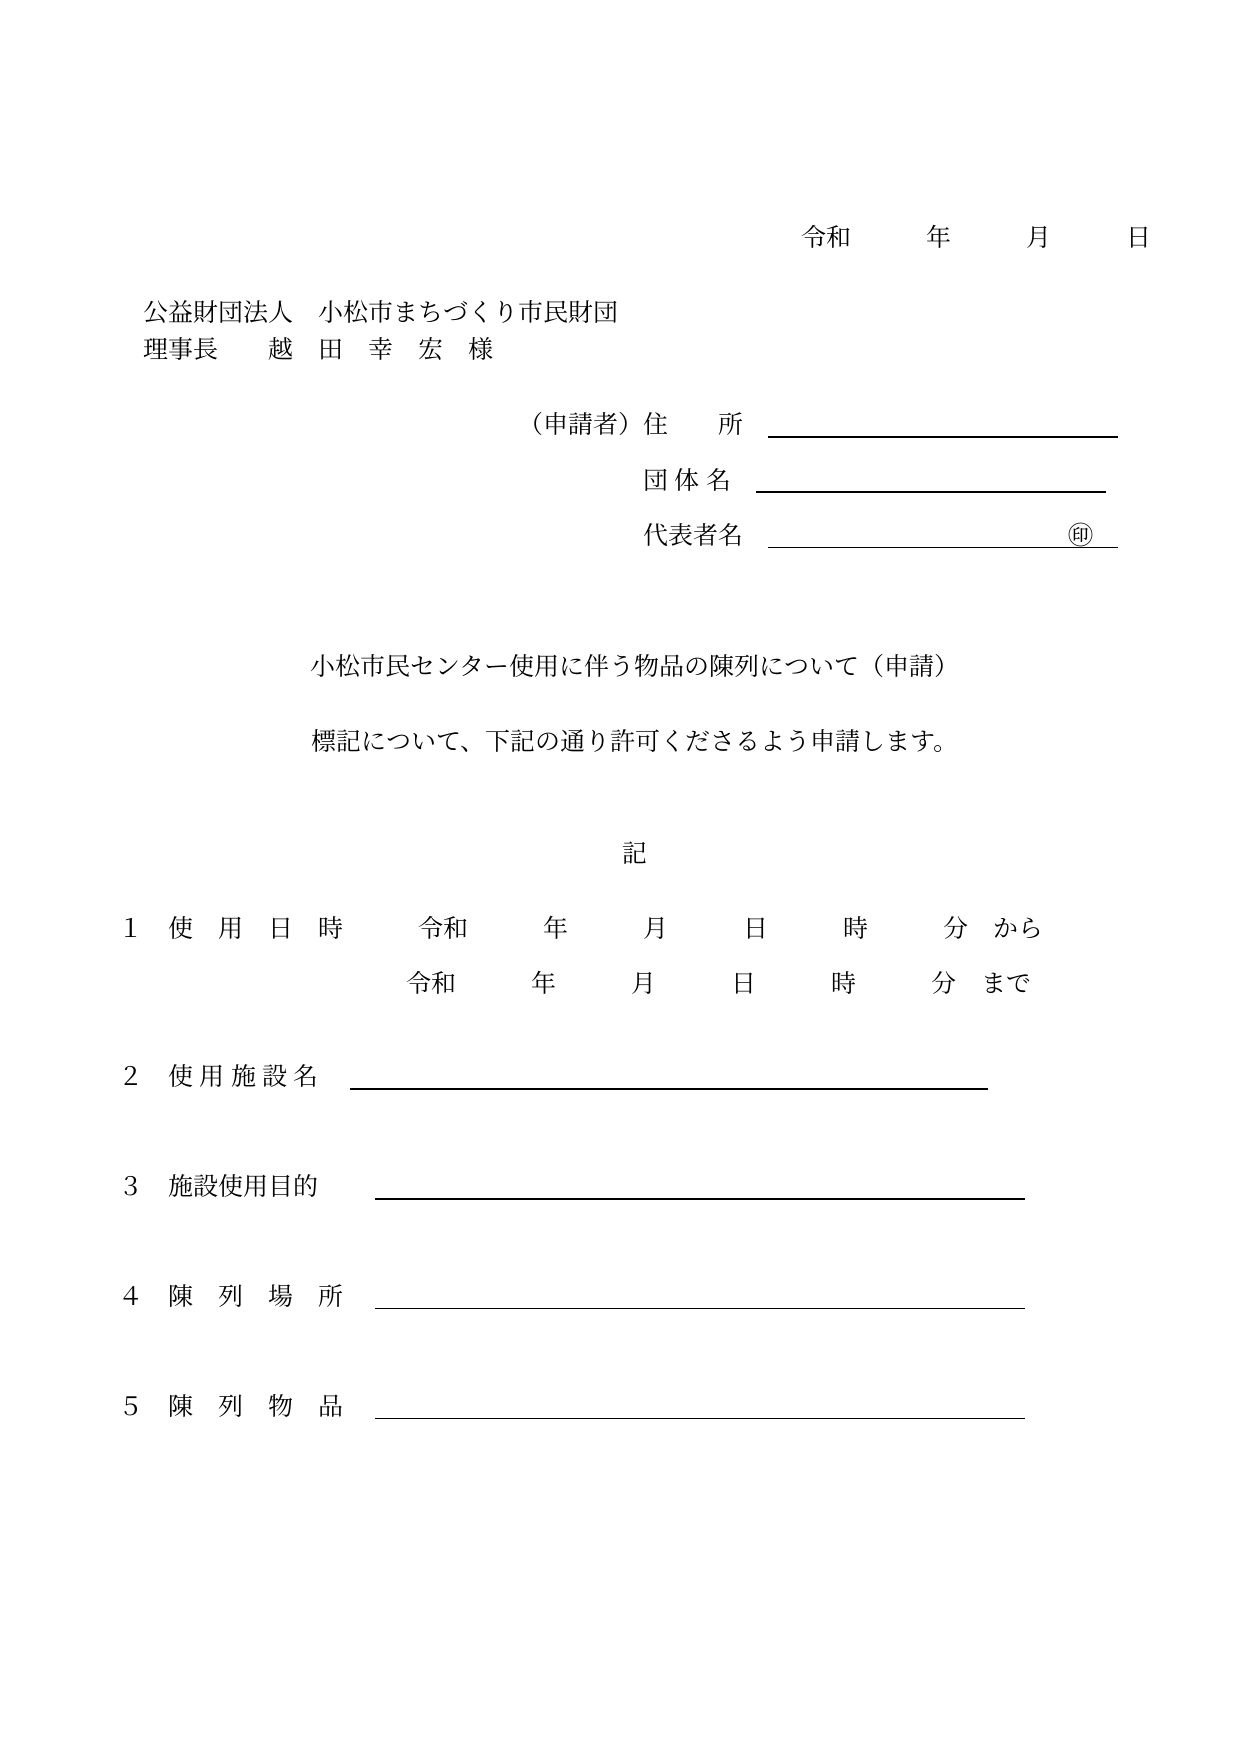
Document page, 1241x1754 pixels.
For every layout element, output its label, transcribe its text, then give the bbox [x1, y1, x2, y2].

text 公益財団法人 小松市まちづくり市民財団 [118, 292, 1152, 329]
text ５ 陳 列 物 品 [118, 1386, 1152, 1423]
text 小松市民センター使用に伴う物品の陳列について（申請） [118, 646, 1152, 683]
text ３ 施設使用目的 [118, 1166, 1152, 1204]
text １ 使 用 日 時 令和 年 月 日 時 分 から [118, 908, 1064, 946]
text 団 体 名 [118, 460, 1152, 497]
text （申請者）住 所 [131, 404, 1152, 442]
text 標記について、下記の通り許可くださるよう申請します。 [118, 721, 1152, 758]
text ２ 使 用 施 設 名 [118, 1056, 1064, 1094]
text 令和 年 月 日 [118, 217, 1152, 254]
text ４ 陳 列 場 所 [118, 1276, 1152, 1314]
subtitle 記 [118, 833, 1152, 871]
text 理事長 越 田 幸 宏 様 [118, 329, 1152, 367]
text 代表者名 ㊞ [118, 515, 1152, 553]
text 令和 年 月 日 時 分 まで [118, 963, 1064, 1001]
